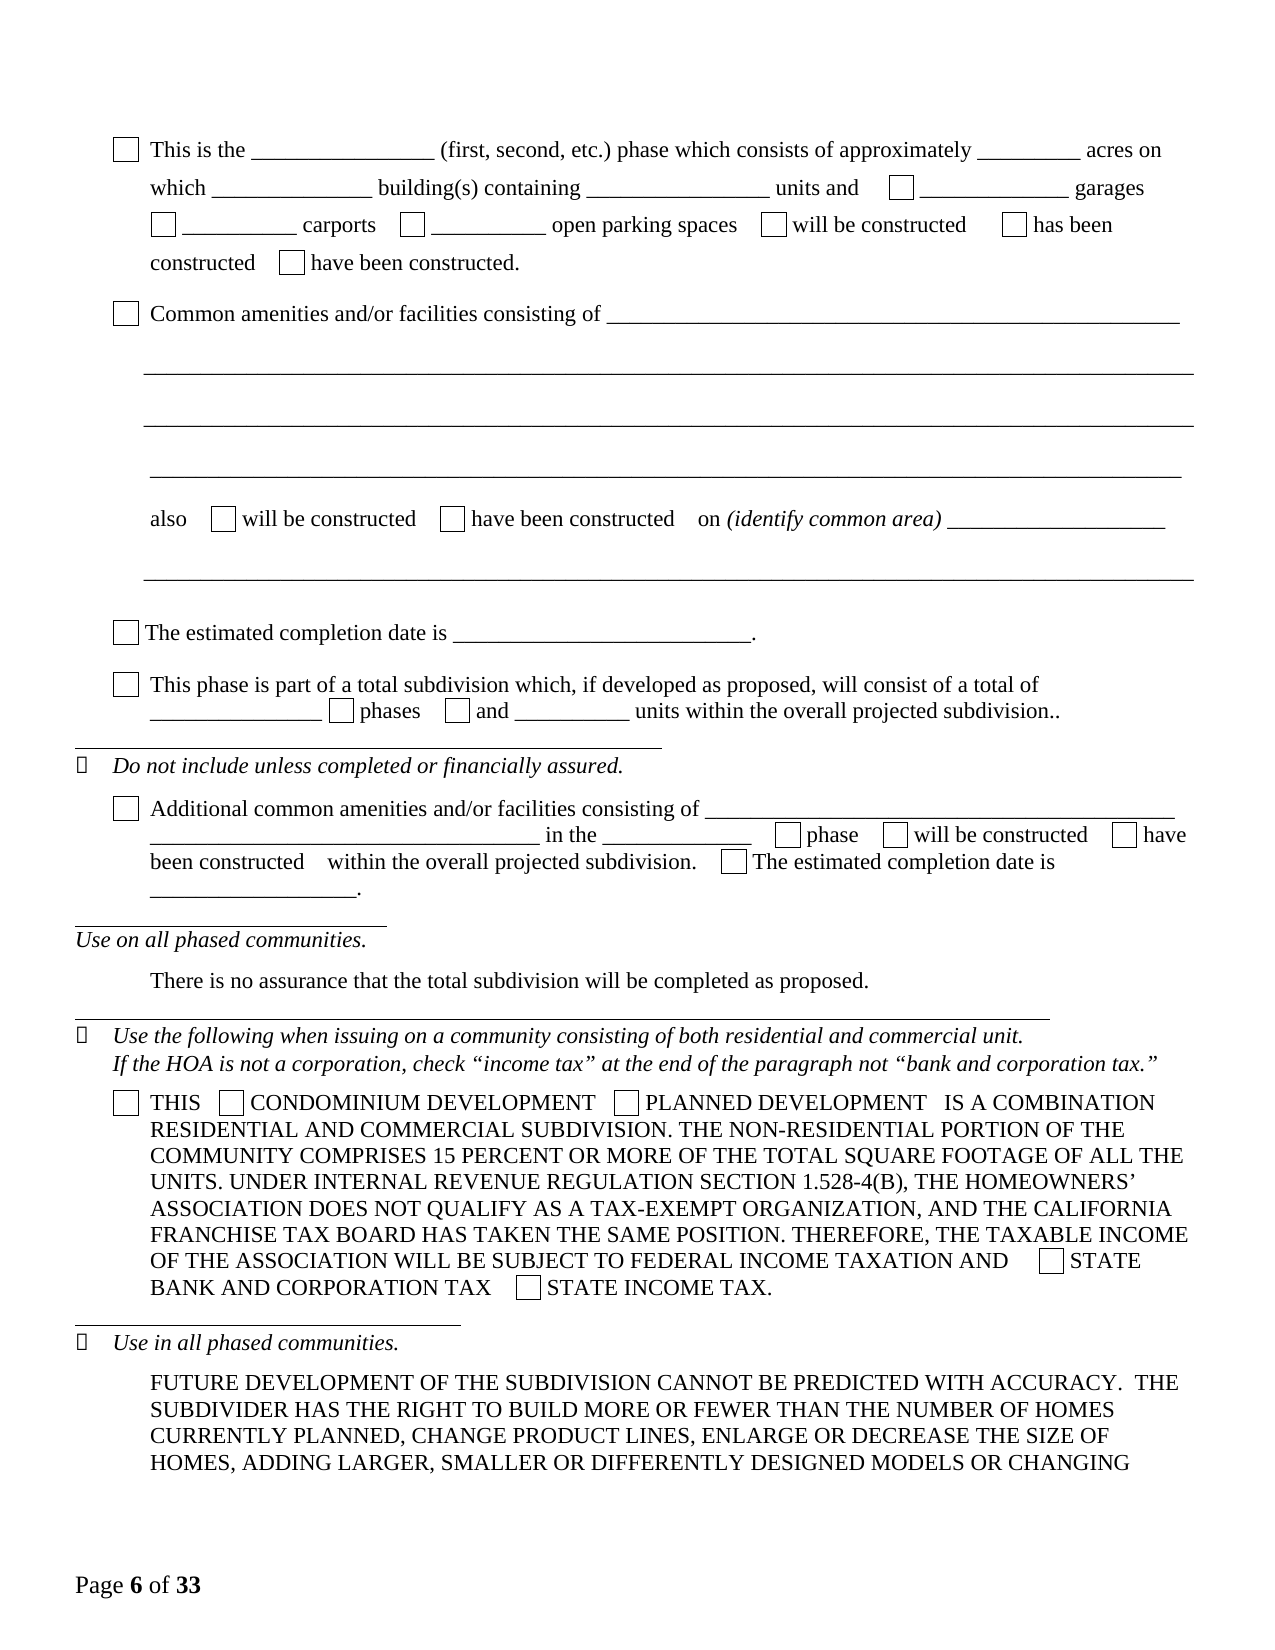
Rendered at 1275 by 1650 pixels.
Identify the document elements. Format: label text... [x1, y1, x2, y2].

text  Use the following when issuing on a community consisting of both residential and commercial unit. [75, 1020, 1050, 1051]
text There is no assurance that the total subdivision will be completed as proposed. [150, 967, 1200, 994]
text Use on all phased communities. [75, 927, 387, 952]
text This is the ________________ (first, second, etc.) phase which consists of approximately _________ acres on which ______________ building(s) containing ________________ units and _____________ garages __________ carports __________ open parking spaces will be constructed has been constructed have been constructed. [112, 125, 1200, 275]
text  Do not include unless completed or financially assured. [75, 749, 662, 780]
text This condominium DEVELOPMENT planned development is a combination residential and commercial SUBDIVISION. The non-residential portion of the community comprises 15 percent or more of the total square footage of all the units. Under Internal Revenue Regulation Section 1.528-4(b), the homeowners’ association does not qualify as a tax-exempt organization, and the California Franchise Tax Board has taken the same position. Therefore, the taxable income of the association will be subject to federal income taxation and state bank and corporation tax state income tax. [112, 1089, 1200, 1300]
text This phase is part of a total subdivision which, if developed as proposed, will consist of a total of _______________ phases and __________ units within the overall projected subdivision.. [112, 671, 1200, 723]
text The estimated completion date is __________________________. [112, 608, 1200, 646]
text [112, 1369, 1200, 1475]
text Additional common amenities and/or facilities consisting of _________________________________________ __________________________________ in the _____________ phase will be constructed have been constructed within the overall projected subdivision. The estimated completion date is __________________. [112, 795, 1200, 901]
text  Use in all phased communities. [75, 1326, 461, 1357]
text If the HOA is not a corporation, check “income tax” at the end of the paragraph not “bank and corporation tax.” [75, 1051, 1200, 1077]
text also will be constructed have been constructed on (identify common area) ___________________ [112, 505, 1200, 532]
text __________________________________________________________________________________________ [112, 454, 1200, 480]
text Common amenities and/or facilities consisting of __________________________________________________ [112, 300, 1200, 326]
